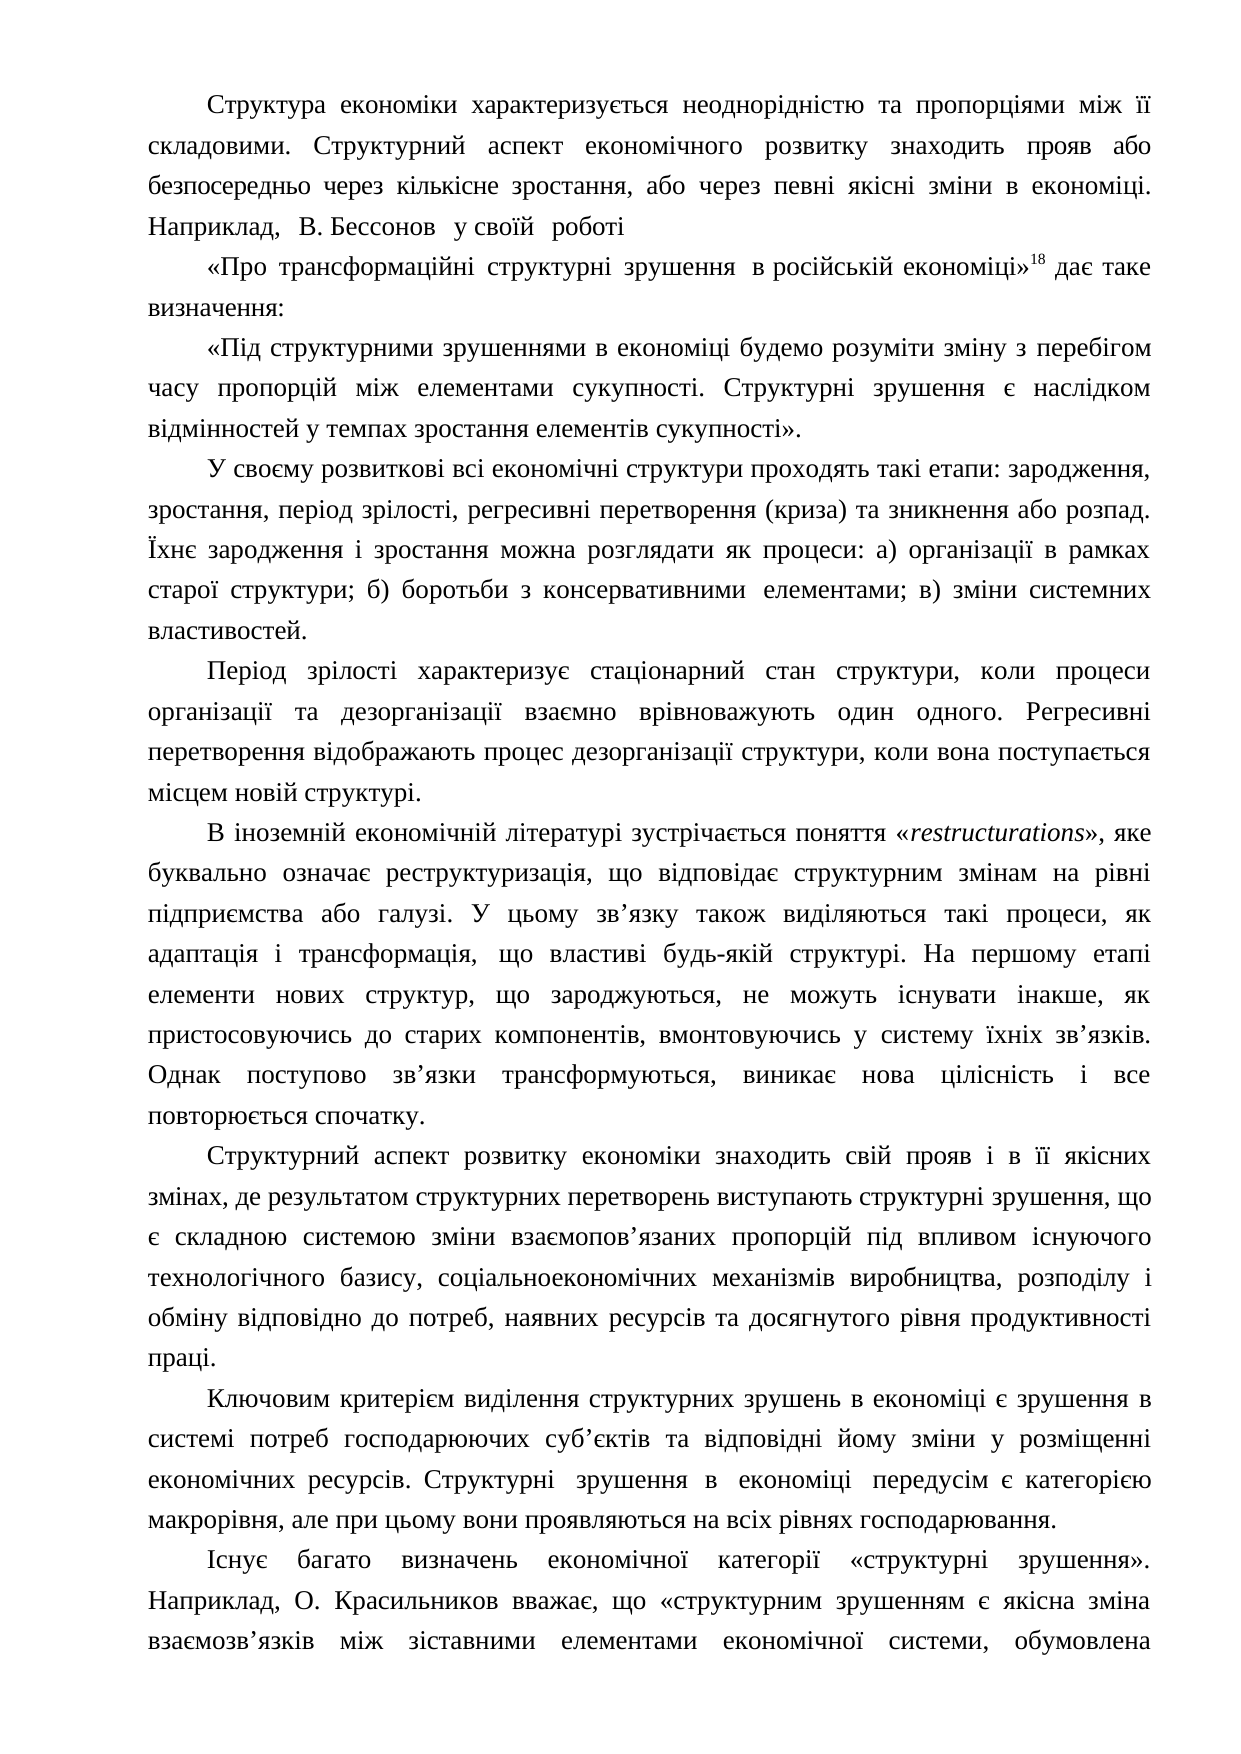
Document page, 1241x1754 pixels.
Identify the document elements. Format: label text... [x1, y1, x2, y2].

text «Під структурними зрушеннями в економіці будемо розуміти зміну з перебігом часу пропорцій між елементами сукупності. Структурні зрушення є наслідком відмінностей у темпах зростання елементів сукупності». [148, 331, 1152, 443]
text Період зрілості характеризує стаціонарний стан структури, коли процеси організації та дезорганізації взаємно врівноважують один одного. Регресивні перетворення відображають процес дезорганізації структури, коли вона поступається місцем новій структурі. [148, 654, 1152, 807]
text «Про трансформаційні структурні зрушення в російській економіці»18 дає таке визначення: [148, 250, 1152, 322]
text В іноземній економічній літературі зустрічається поняття «restructurations», яке буквально означає реструктуризація, що відповідає структурним змінам на рівні підприємства або галузі. У цьому зв’язку також виділяються такі процеси, як адаптація і трансформація, що властиві будь-якій структурі. На першому етапі елементи нових структур, що зароджуються, не можуть існувати інакше, як пристосовуючись до старих компонентів, вмонтовуючись у систему їхніх зв’язків. Однак поступово зв’язки трансформуються, виникає нова цілісність і все повторюється спочатку. [148, 816, 1152, 1130]
text Ключовим критерієм виділення структурних зрушень в економіці є зрушення в системі потреб господарюючих суб’єктів та відповідні йому зміни у розміщенні економічних ресурсів. Структурні зрушення в економіці передусім є категорією макрорівня, але при цьому вони проявляються на всіх рівнях господарювання. [148, 1382, 1152, 1534]
text Структура економіки характеризується неоднорідністю та пропорціями між її складовими. Структурний аспект економічного розвитку знаходить прояв або безпосередньо через кількісне зростання, або через певні якісні зміни в економіці. Наприклад, В. Бессонов у своїй роботі [148, 88, 1152, 241]
text Структурний аспект розвитку економіки знаходить свій прояв і в її якісних змінах, де результатом структурних перетворень виступають структурні зрушення, що є складною системою зміни взаємопов’язаних пропорцій під впливом існуючого технологічного базису, соціальноекономічних механізмів виробництва, розподілу і обміну відповідно до потреб, наявних ресурсів та досягнутого рівня продуктивності праці. [148, 1139, 1152, 1373]
text У своєму розвиткові всі економічні структури проходять такі етапи: зародження, зростання, період зрілості, регресивні перетворення (криза) та зникнення або розпад. Їхнє зародження і зростання можна розглядати як процеси: а) організації в рамках старої структури; б) боротьби з консервативними елементами; в) зміни системних властивостей. [148, 452, 1152, 645]
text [148, 1543, 1152, 1656]
